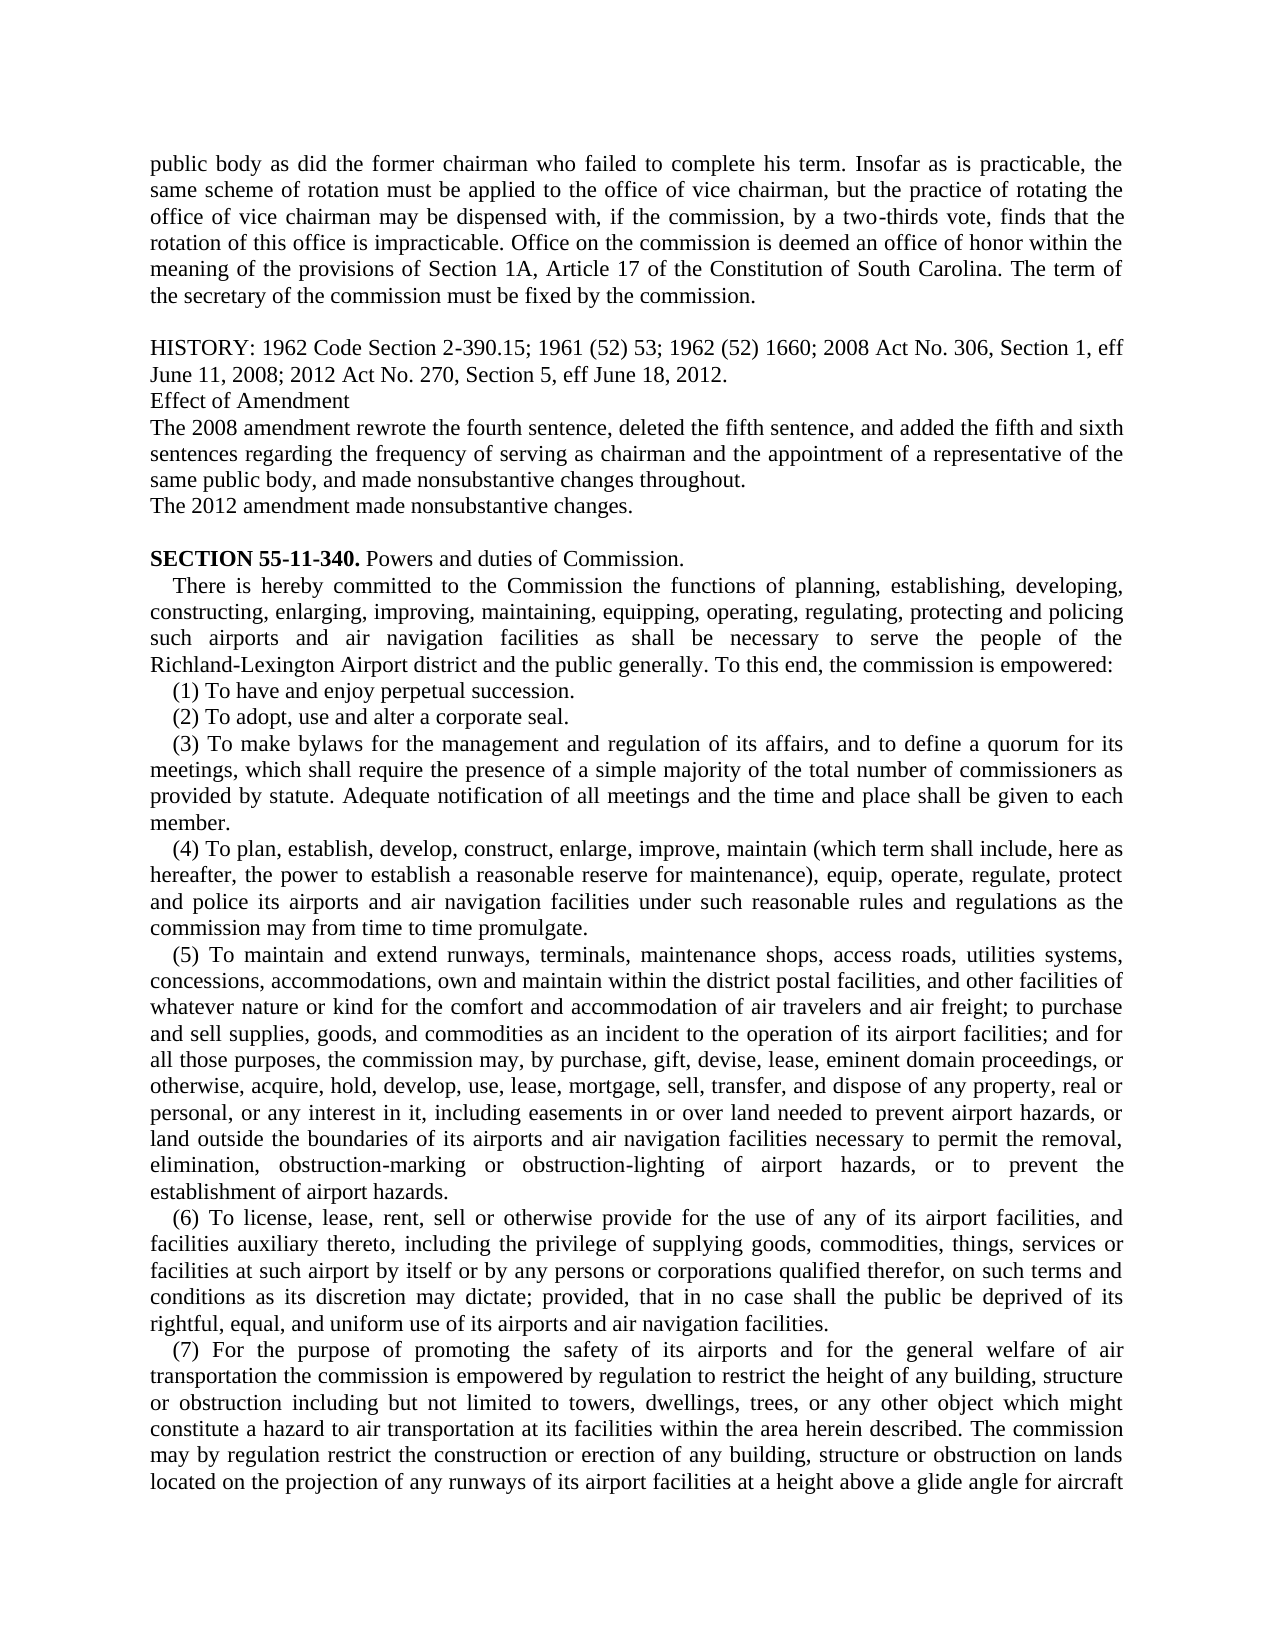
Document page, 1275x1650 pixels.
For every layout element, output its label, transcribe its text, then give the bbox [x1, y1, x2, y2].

text There is hereby committed to the Commission the functions of planning, establishing, developing, constructing, enlarging, improving, maintaining, equipping, operating, regulating, protecting and policing such airports and air navigation facilities as shall be necessary to serve the people of the Richland-Lexington Airport district and the public generally. To this end, the commission is empowered: [150, 572, 1125, 677]
text HISTORY: 1962 Code Section 2-390.15; 1961 (52) 53; 1962 (52) 1660; 2008 Act No. 306, Section 1, eff June 11, 2008; 2012 Act No. 270, Section 5, eff June 18, 2012. [150, 334, 1125, 387]
text (5) To maintain and extend runways, terminals, maintenance shops, access roads, utilities systems, concessions, accommodations, own and maintain within the district postal facilities, and other facilities of whatever nature or kind for the comfort and accommodation of air travelers and air freight; to purchase and sell supplies, goods, and commodities as an incident to the operation of its airport facilities; and for all those purposes, the commission may, by purchase, gift, devise, lease, eminent domain proceedings, or otherwise, acquire, hold, develop, use, lease, mortgage, sell, transfer, and dispose of any property, real or personal, or any interest in it, including easements in or over land needed to prevent airport hazards, or land outside the boundaries of its airports and air navigation facilities necessary to permit the removal, elimination, obstruction-marking or obstruction-lighting of airport hazards, or to prevent the establishment of airport hazards. [150, 941, 1125, 1204]
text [150, 1336, 1125, 1494]
text (4) To plan, establish, develop, construct, enlarge, improve, maintain (which term shall include, here as hereafter, the power to establish a reasonable reserve for maintenance), equip, operate, regulate, protect and police its airports and air navigation facilities under such reasonable rules and regulations as the commission may from time to time promulgate. [150, 835, 1125, 941]
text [150, 150, 1125, 308]
text (1) To have and enjoy perpetual succession. [150, 677, 1125, 703]
text (2) To adopt, use and alter a corporate seal. [150, 703, 1125, 730]
text The 2008 amendment rewrote the fourth sentence, deleted the fifth sentence, and added the fifth and sixth sentences regarding the frequency of serving as chairman and the appointment of a representative of the same public body, and made nonsubstantive changes throughout. [150, 413, 1125, 493]
text Effect of Amendment [150, 387, 1125, 413]
text (3) To make bylaws for the management and regulation of its affairs, and to define a quorum for its meetings, which shall require the presence of a simple majority of the total number of commissioners as provided by statute. Adequate notification of all meetings and the time and place shall be given to each member. [150, 730, 1125, 835]
text (6) To license, lease, rent, sell or otherwise provide for the use of any of its airport facilities, and facilities auxiliary thereto, including the privilege of supplying goods, commodities, things, services or facilities at such airport by itself or by any persons or corporations qualified therefor, on such terms and conditions as its discretion may dictate; provided, that in no case shall the public be deprived of its rightful, equal, and uniform use of its airports and air navigation facilities. [150, 1204, 1125, 1336]
text SECTION 55-11-340. Powers and duties of Commission. [150, 545, 1125, 572]
text The 2012 amendment made nonsubstantive changes. [150, 493, 1125, 519]
